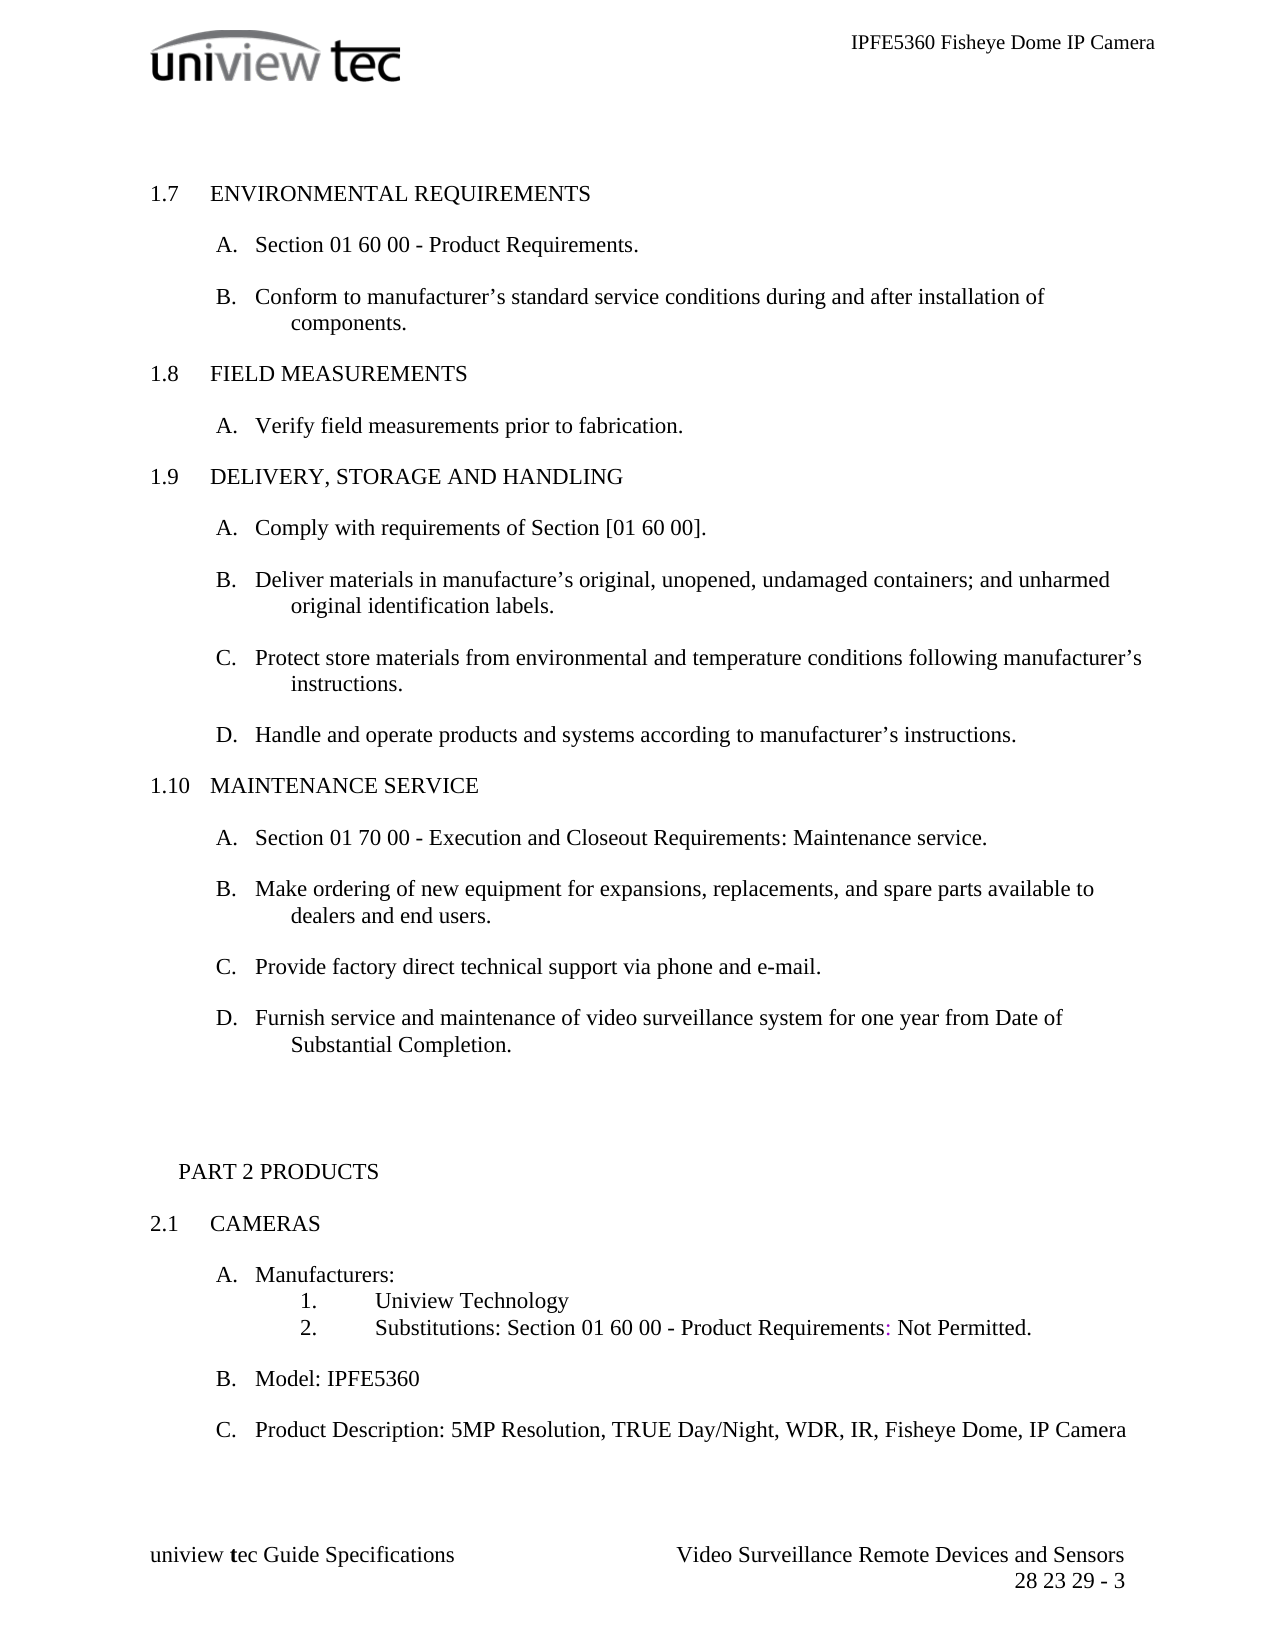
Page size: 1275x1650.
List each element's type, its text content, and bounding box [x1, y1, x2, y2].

text Protect store materials from environmental and temperature conditions following manufacturer’s instructions. [216, 643, 1155, 696]
text Section 01 70 00 - Execution and Closeout Requirements: Maintenance service. [216, 824, 1155, 850]
picture [150, 30, 400, 82]
text Make ordering of new equipment for expansions, replacements, and spare parts available to dealers and end users. [216, 875, 1155, 928]
text Handle and operate products and systems according to manufacturer’s instructions. [216, 721, 1155, 748]
text Section 01 60 00 - Product Requirements. [216, 231, 1155, 258]
text Furnish service and maintenance of video surveillance system for one year from Date of Substantial Completion. [216, 1004, 1155, 1057]
text Uniview Technology [300, 1287, 1155, 1314]
text Substitutions: Section 01 60 00 - Product Requirements: Not Permitted. [300, 1314, 1155, 1340]
text Manufacturers: [216, 1261, 1155, 1287]
text DELIVERY, STORAGE AND HANDLING [150, 463, 1155, 489]
text Verify field measurements prior to fabrication. [216, 412, 1155, 438]
text Deliver materials in manufacture’s original, unopened, undamaged containers; and unharmed original identification labels. [216, 566, 1155, 618]
text Provide factory direct technical support via phone and e-mail. [216, 953, 1155, 979]
text Product Description: 5MP Resolution, TRUE Day/Night, WDR, IR, Fisheye Dome, IP Camera [216, 1417, 1155, 1443]
text PRODUCTS [178, 1158, 1155, 1185]
text Conform to manufacturer’s standard service conditions during and after installation of components. [216, 283, 1155, 335]
text FIELD MEASUREMENTS [150, 360, 1155, 387]
text ENVIRONMENTAL REQUIREMENTS [150, 180, 1155, 206]
text CAMERAS [150, 1210, 1155, 1236]
text MAINTENANCE SERVICE [150, 773, 1155, 799]
text Model: IPFE5360 [216, 1365, 1155, 1392]
text Comply with requirements of Section [01 60 00]. [216, 514, 1155, 541]
